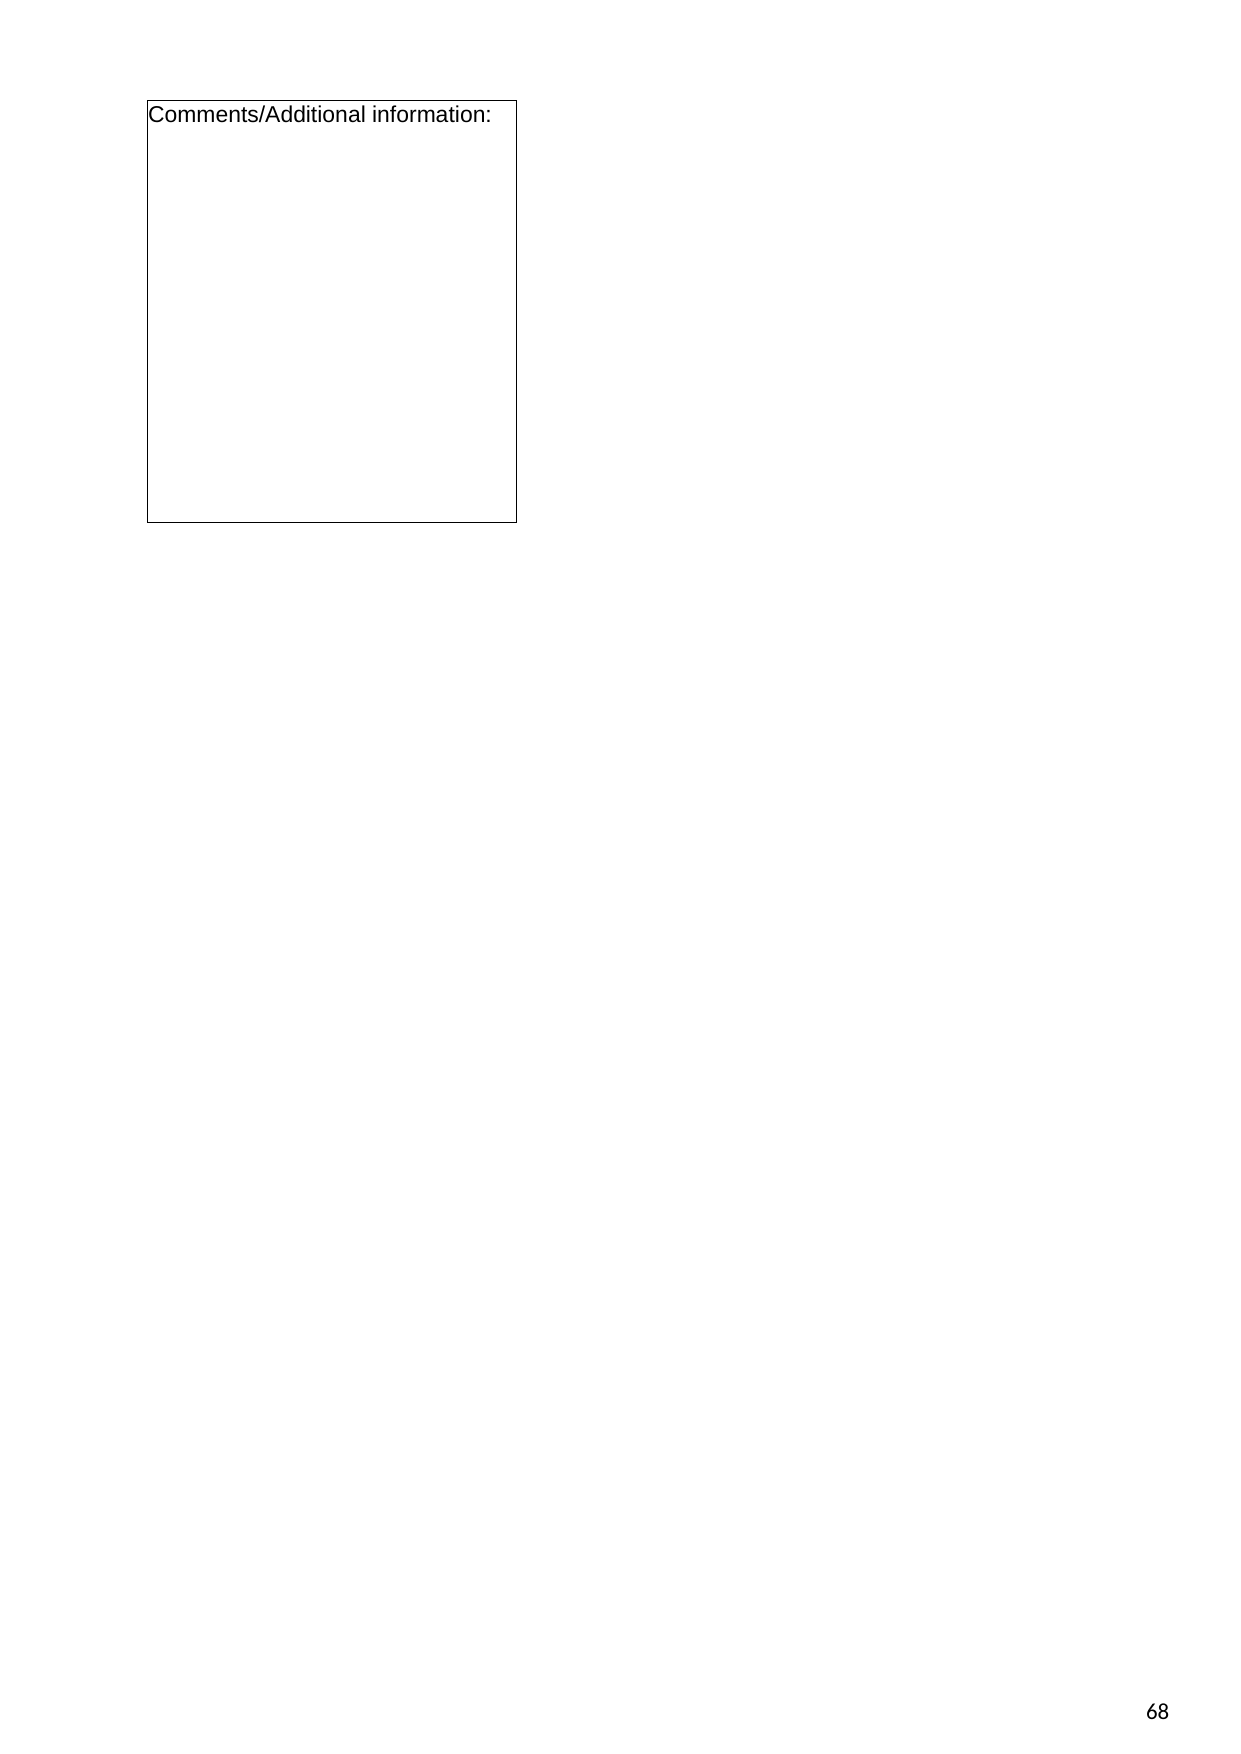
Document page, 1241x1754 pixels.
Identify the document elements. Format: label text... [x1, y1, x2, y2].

table_header Comments/Additional information: [148, 101, 516, 522]
